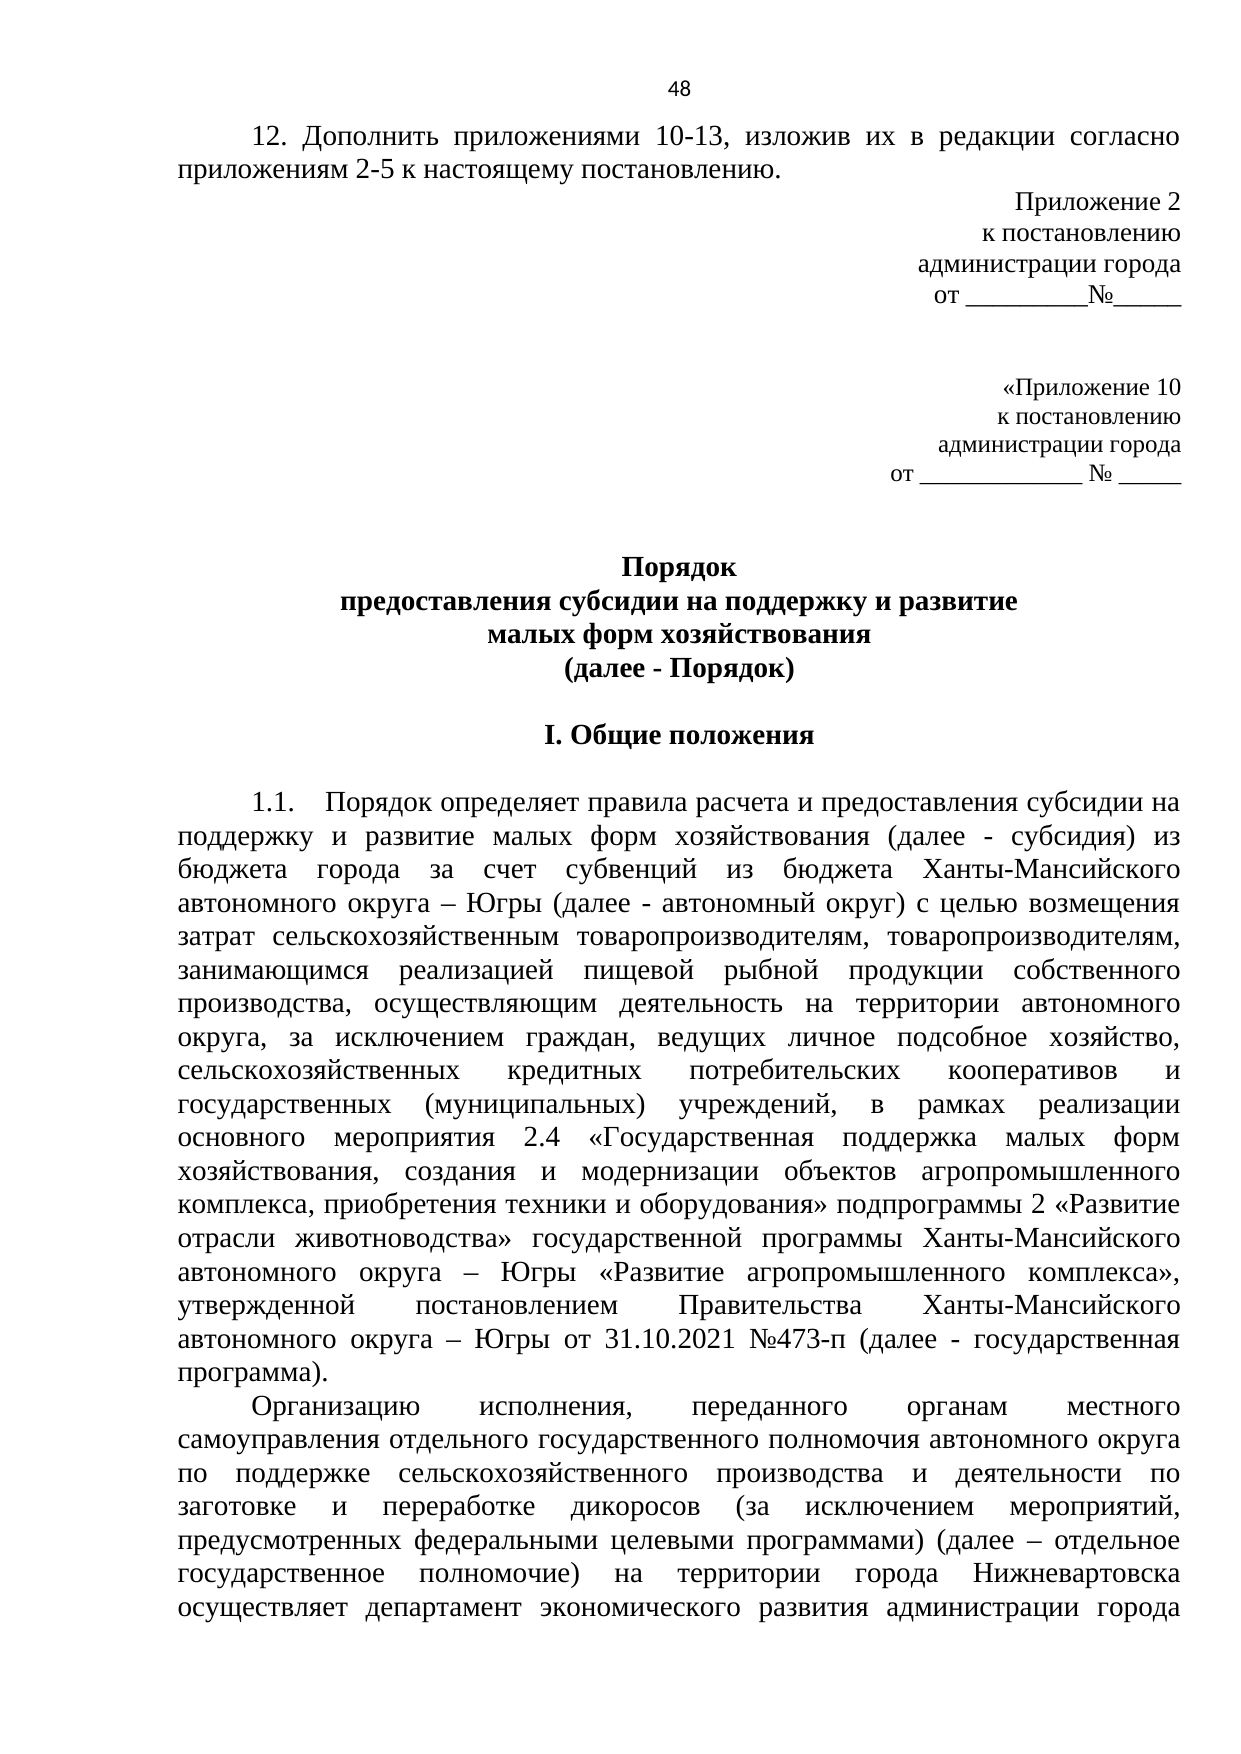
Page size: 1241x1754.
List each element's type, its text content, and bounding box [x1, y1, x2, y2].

text Приложение 2 [177, 185, 1181, 216]
text Порядок [177, 549, 1181, 583]
text к постановлению [177, 216, 1181, 247]
text от _________№_____ [177, 279, 1181, 310]
title (далее - Порядок) [177, 650, 1181, 683]
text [177, 1388, 1181, 1623]
text предоставления субсидии на поддержку и развитие [177, 583, 1181, 616]
text администрации города [177, 247, 1181, 279]
title I. Общие положения [177, 717, 1181, 751]
text от _____________ № _____ [177, 458, 1181, 487]
list Порядок определяет правила расчета и предоставления субсидии на поддержку и развитие малых форм хозяйствования (далее - субсидия) из бюджета города за счет субвенций из бюджета Ханты-Мансийского автономного округа – Югры (далее - автономный округ) с целью возмещения затрат сельскохозяйственным товаропроизводителям, товаропроизводителям, занимающимся реализацией пищевой рыбной продукции собственного производства, осуществляющим деятельность на территории автономного округа, за исключением граждан, ведущих личное подсобное хозяйство, сельскохозяйственных кредитных потребительских кооперативов и государственных (муниципальных) учреждений, в рамках реализации основного мероприятия 2.4 «Государственная поддержка малых форм хозяйствования, создания и модернизации объектов агропромышленного комплекса, приобретения техники и оборудования» подпрограммы 2 «Развитие отрасли животноводства» государственной программы Ханты-Мансийского автономного округа – Югры «Развитие агропромышленного комплекса», утвержденной постановлением Правительства Ханты-Мансийского автономного округа – Югры от 31.10.2021 №473-п (далее - государственная программа). [177, 784, 1181, 1388]
text к постановлению [177, 401, 1181, 429]
text администрации города [177, 429, 1181, 458]
text «Приложение 10 [177, 372, 1181, 401]
text малых форм хозяйствования [177, 616, 1181, 650]
text 12. Дополнить приложениями 10-13, изложив их в редакции согласно приложениям 2-5 к настоящему постановлению. [177, 118, 1181, 185]
